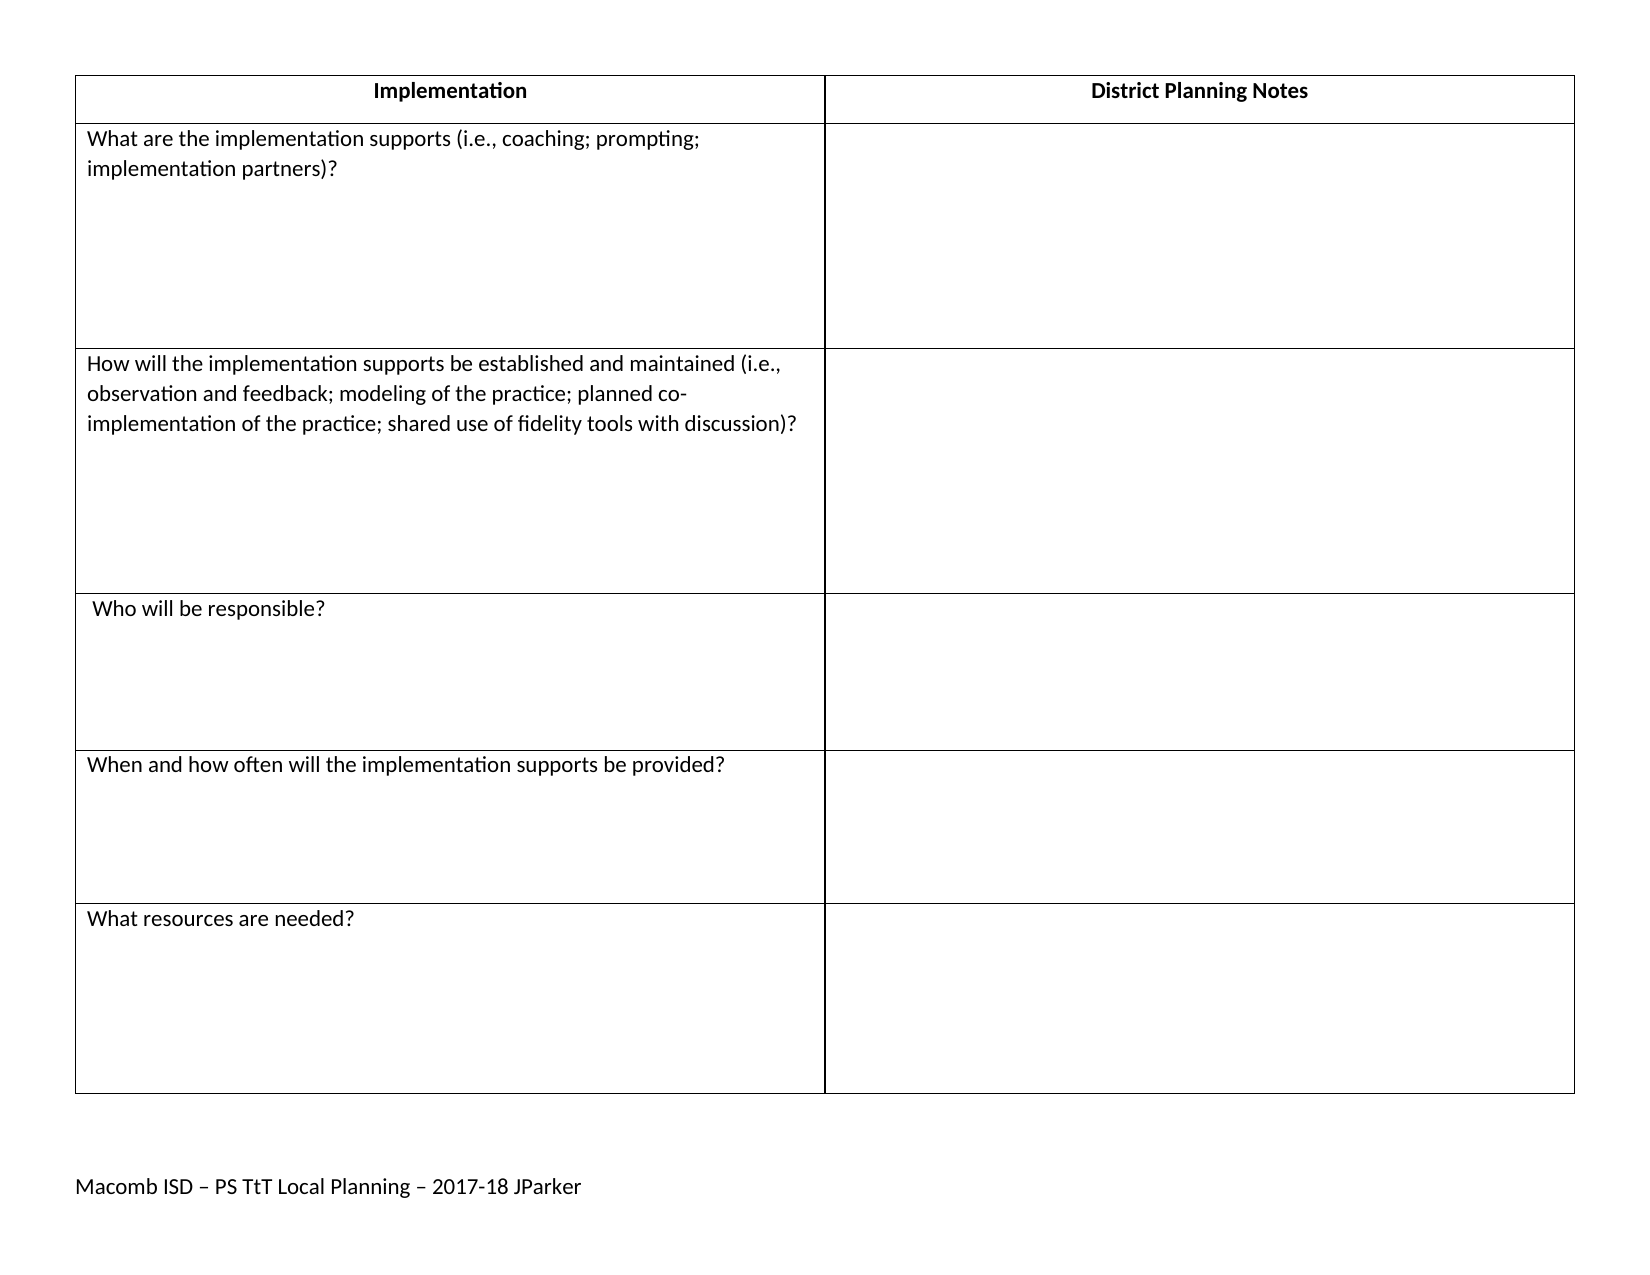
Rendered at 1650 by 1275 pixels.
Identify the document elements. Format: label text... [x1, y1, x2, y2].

table_cell [826, 349, 1574, 593]
table_cell District Planning Notes [826, 76, 1574, 123]
table_cell [826, 751, 1574, 903]
table_cell Implementation [76, 76, 824, 123]
table_cell When and how often will the implementation supports be provided? [76, 751, 824, 903]
table_cell Who will be responsible? [76, 594, 824, 749]
table_cell [826, 904, 1574, 1093]
table_cell [826, 594, 1574, 749]
table_cell [826, 124, 1574, 348]
table_cell What resources are needed? [76, 904, 824, 1093]
table_cell How will the implementation supports be established and maintained (i.e., observation and feedback; modeling of the practice; planned co-implementation of the practice; shared use of fidelity tools with discussion)? [76, 349, 824, 593]
table_cell What are the implementation supports (i.e., coaching; prompting; implementation partners)? [76, 124, 824, 348]
